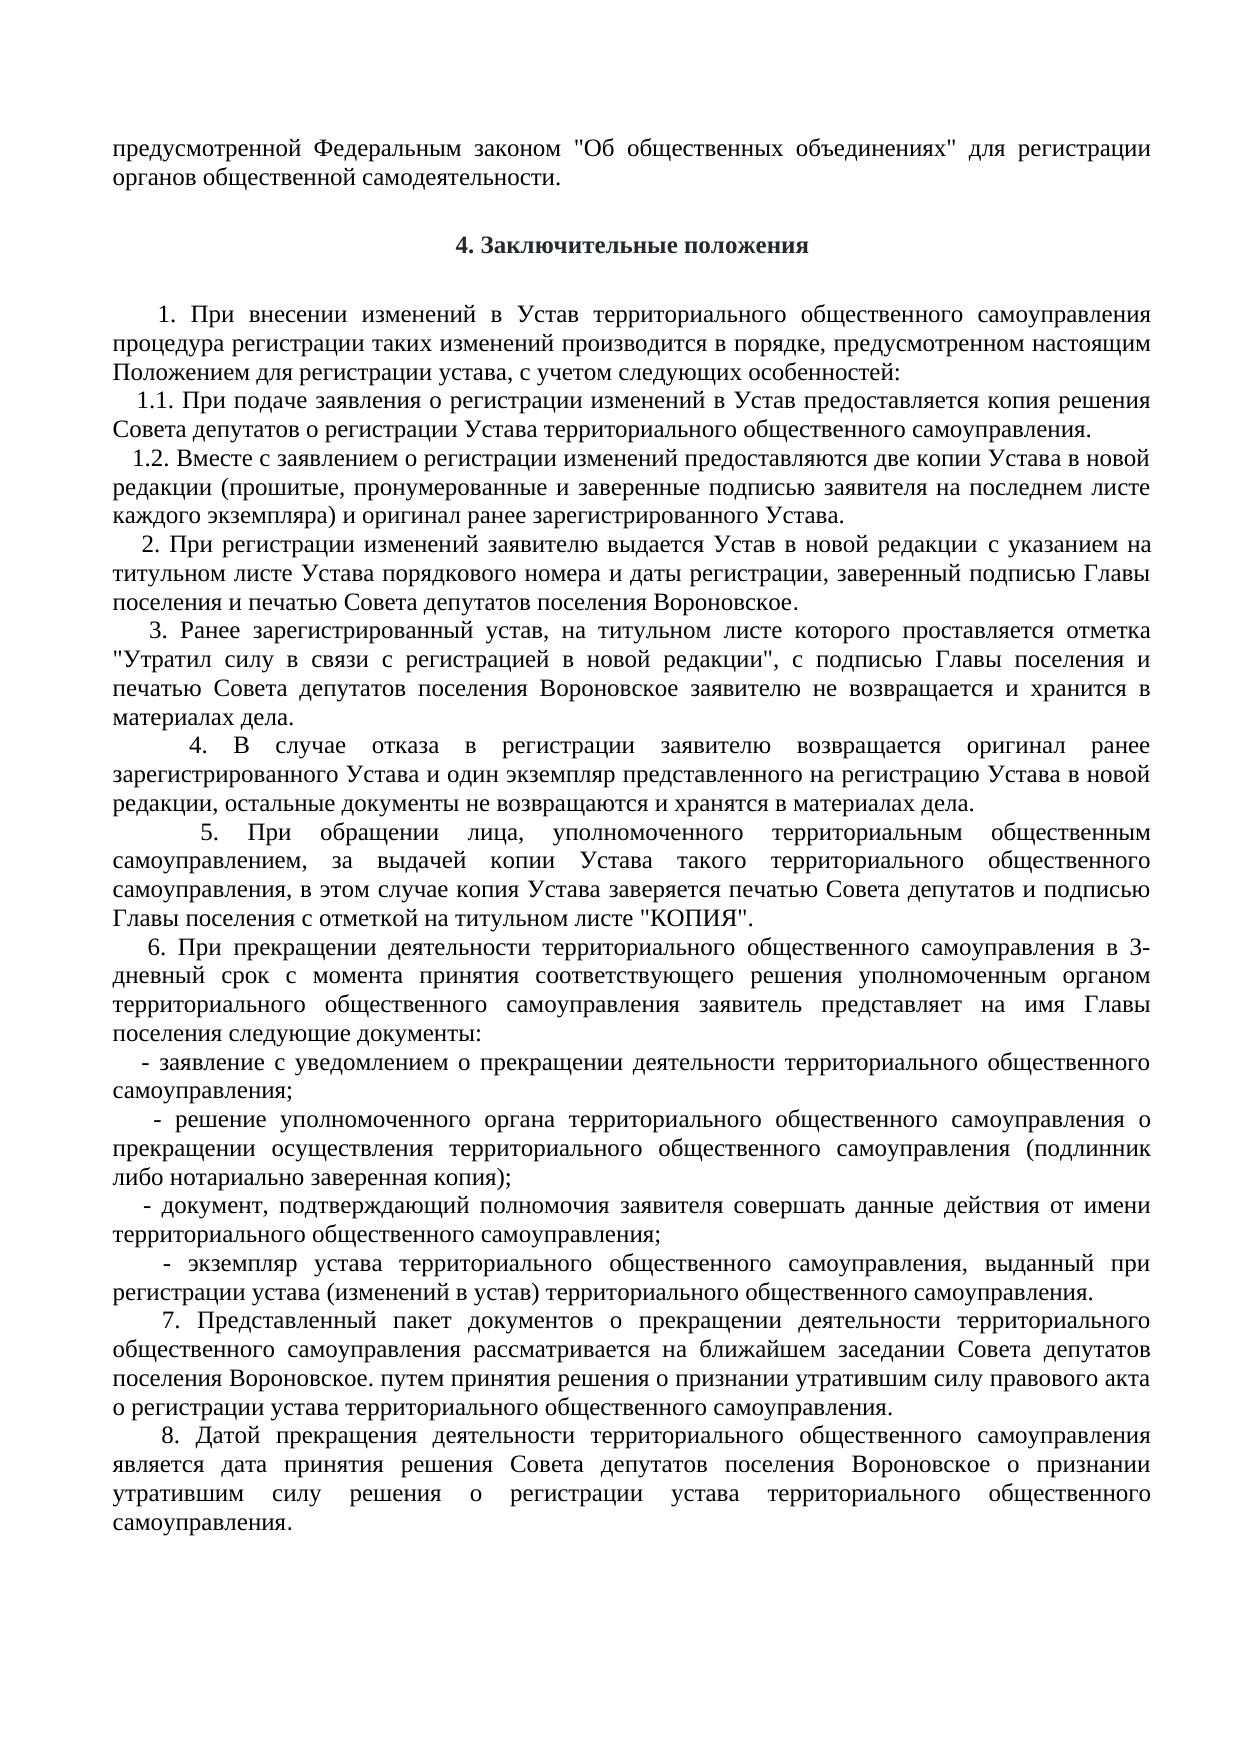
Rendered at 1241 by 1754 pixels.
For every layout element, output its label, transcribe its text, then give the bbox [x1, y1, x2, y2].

text 1.2. Вместе с заявлением о регистрации изменений предоставляются две копии Устава в новой редакции (прошитые, пронумерованные и заверенные подписью заявителя на последнем листе каждого экземпляра) и оригинал ранее зарегистрированного Устава. [112, 443, 1152, 529]
text 4. В случае отказа в регистрации заявителю возвращается оригинал ранее зарегистрированного Устава и один экземпляр представленного на регистрацию Устава в новой редакции, остальные документы не возвращаются и хранятся в материалах дела. [112, 731, 1152, 817]
text 8. Датой прекращения деятельности территориального общественного самоуправления является дата принятия решения Совета депутатов поселения Вороновское о признании утратившим силу решения о регистрации устава территориального общественного самоуправления. [112, 1421, 1152, 1536]
text 4. Заключительные положения [112, 230, 1152, 259]
text 6. При прекращении деятельности территориального общественного самоуправления в 3-дневный срок с момента принятия соответствующего решения уполномоченным органом территориального общественного самоуправления заявитель представляет на имя Главы поселения следующие документы: [112, 932, 1152, 1047]
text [112, 133, 1152, 190]
text - заявление с уведомлением о прекращении деятельности территориального общественного самоуправления; [112, 1047, 1152, 1104]
text - документ, подтверждающий полномочия заявителя совершать данные действия от имени территориального общественного самоуправления; [112, 1191, 1152, 1248]
text 5. При обращении лица, уполномоченного территориальным общественным самоуправлением, за выдачей копии Устава такого территориального общественного самоуправления, в этом случае копия Устава заверяется печатью Совета депутатов и подписью Главы поселения с отметкой на титульном листе "КОПИЯ". [112, 817, 1152, 932]
text 2. При регистрации изменений заявителю выдается Устав в новой редакции с указанием на титульном листе Устава порядкового номера и даты регистрации, заверенный подписью Главы поселения и печатью Совета депутатов поселения Вороновское. [112, 529, 1152, 616]
text - экземпляр устава территориального общественного самоуправления, выданный при регистрации устава (изменений в устав) территориального общественного самоуправления. [112, 1248, 1152, 1306]
text 3. Ранее зарегистрированный устав, на титульном листе которого проставляется отметка "Утратил силу в связи с регистрацией в новой редакции", с подписью Главы поселения и печатью Совета депутатов поселения Вороновское заявителю не возвращается и хранится в материалах дела. [112, 616, 1152, 731]
text - решение уполномоченного органа территориального общественного самоуправления о прекращении осуществления территориального общественного самоуправления (подлинник либо нотариально заверенная копия); [112, 1104, 1152, 1191]
text 1.1. При подаче заявления о регистрации изменений в Устав предоставляется копия решения Совета депутатов о регистрации Устава территориального общественного самоуправления. [112, 385, 1152, 443]
text 1. При внесении изменений в Устав территориального общественного самоуправления процедура регистрации таких изменений производится в порядке, предусмотренном настоящим Положением для регистрации устава, с учетом следующих особенностей: [112, 299, 1152, 385]
text 7. Представленный пакет документов о прекращении деятельности территориального общественного самоуправления рассматривается на ближайшем заседании Совета депутатов поселения Вороновское. путем принятия решения о признании утратившим силу правового акта о регистрации устава территориального общественного самоуправления. [112, 1306, 1152, 1421]
